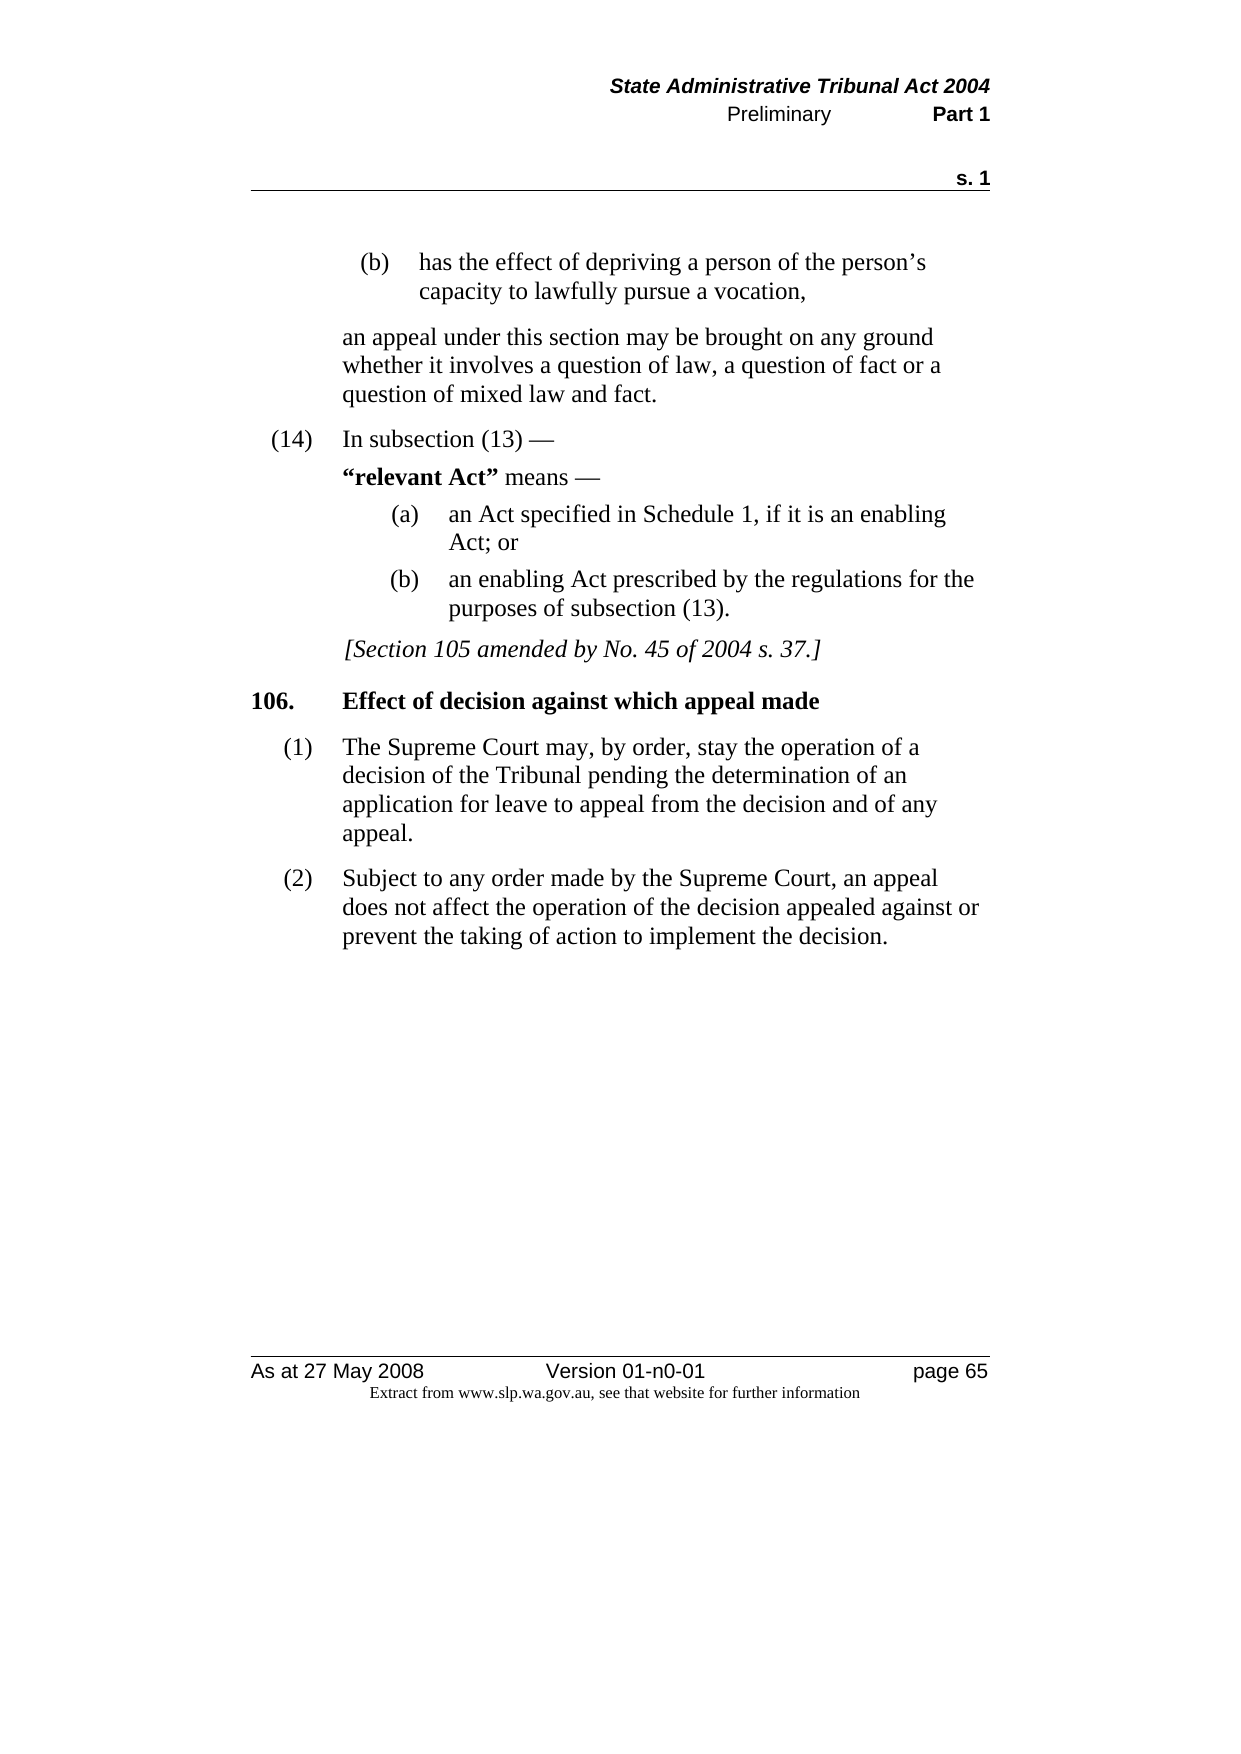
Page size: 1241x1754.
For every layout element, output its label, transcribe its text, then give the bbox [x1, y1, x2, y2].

text an appeal under this section may be brought on any ground whether it involves a question of law, a question of fact or a question of mixed law and fact. [251, 322, 990, 408]
text (b) an enabling Act prescribed by the regulations for the purposes of subsection (13). [251, 564, 990, 622]
text (14) In subsection (13) — [251, 424, 990, 453]
text [Section 105 amended by No. 45 of 2004 s. 37.] [251, 634, 990, 663]
text “relevant Act” means — [251, 462, 990, 490]
text (1) The Supreme Court may, by order, stay the operation of a decision of the Tribunal pending the determination of an application for leave to appeal from the decision and of any appeal. [251, 732, 990, 847]
text (b) has the effect of depriving a person of the person’s capacity to lawfully pursue a vocation, [251, 247, 990, 305]
text (2) Subject to any order made by the Supreme Court, an appeal does not affect the operation of the decision appealed against or prevent the taking of action to implement the decision. [251, 863, 990, 949]
subtitle 106. Effect of decision against which appeal made [251, 686, 990, 715]
text (a) an Act specified in Schedule 1, if it is an enabling Act; or [251, 499, 990, 556]
